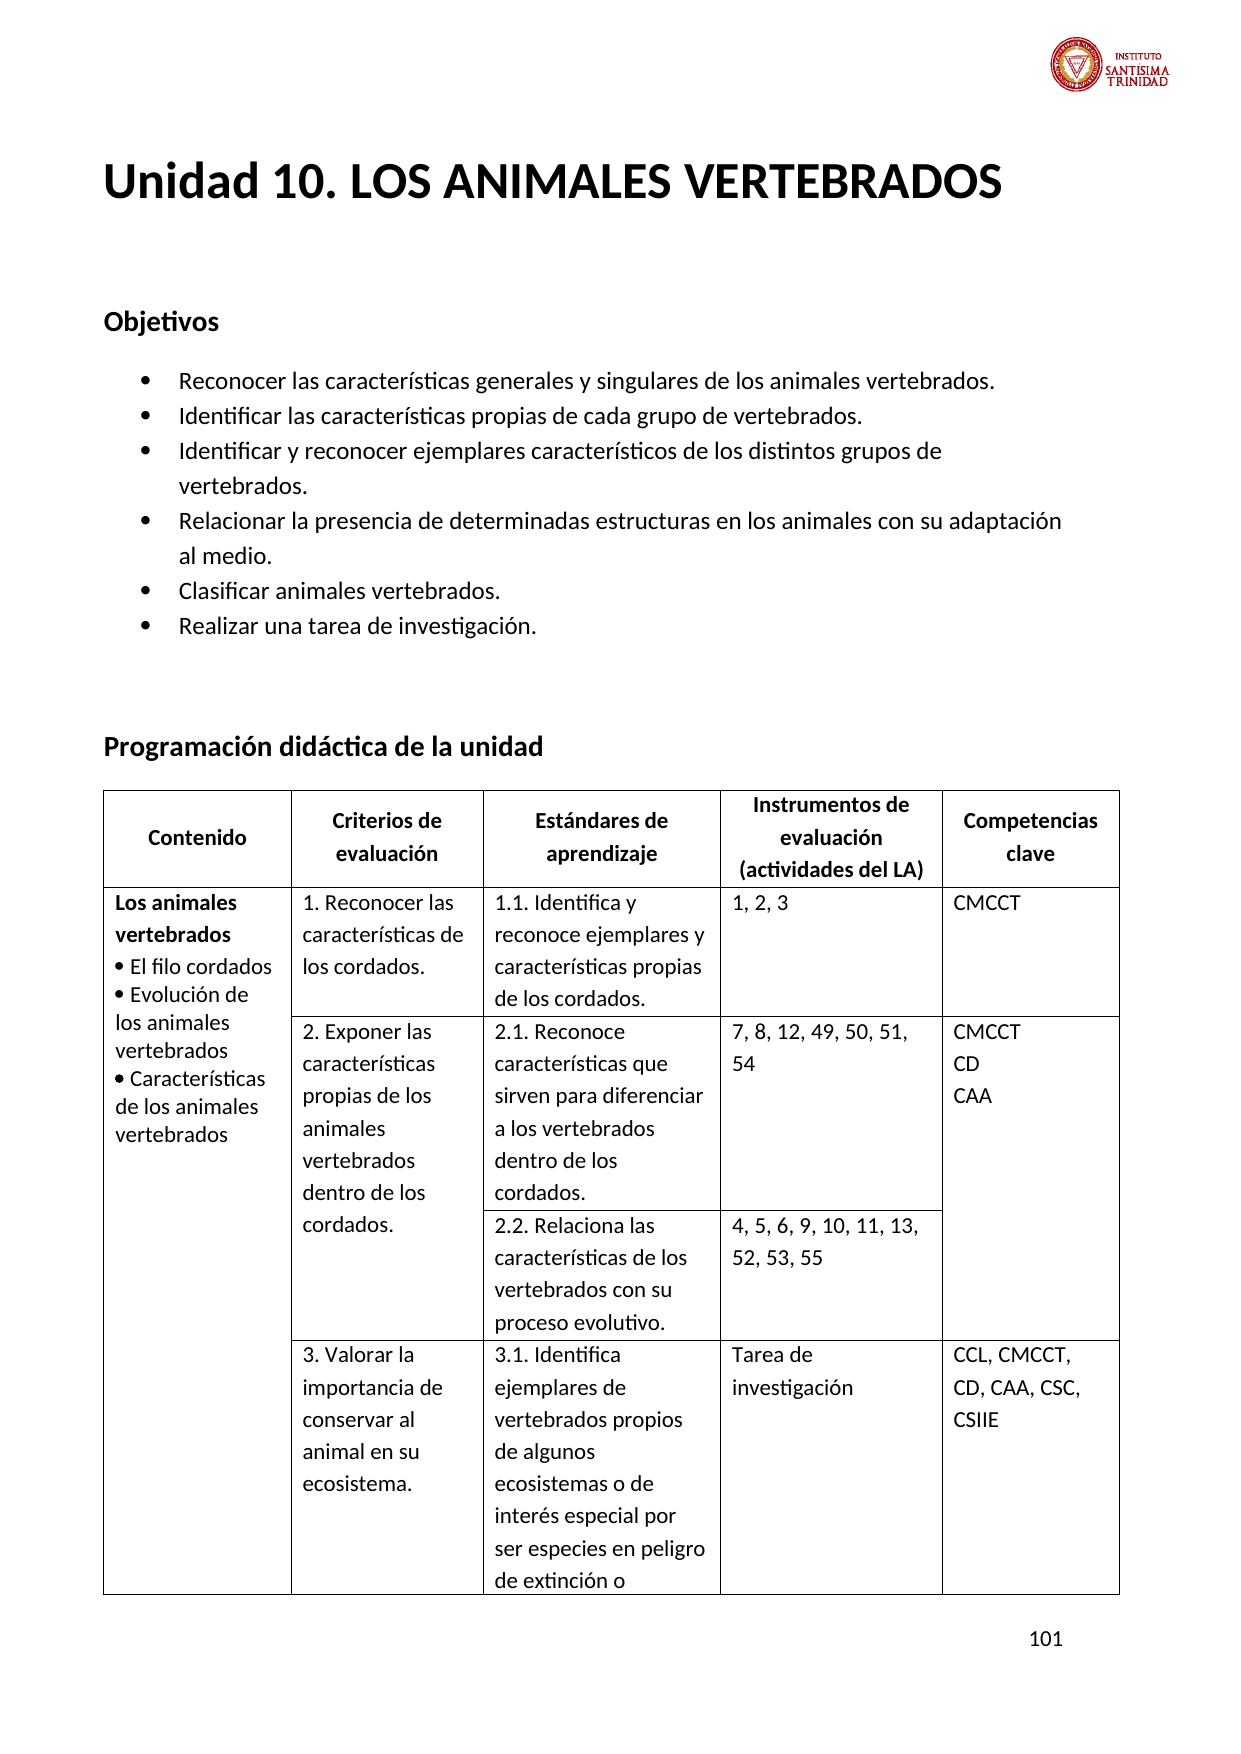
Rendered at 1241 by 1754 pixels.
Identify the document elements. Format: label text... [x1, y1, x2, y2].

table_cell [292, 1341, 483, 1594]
list Reconocer las características generales y singulares de los animales vertebrados. [141, 365, 1063, 396]
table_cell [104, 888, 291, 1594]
list Identificar y reconocer ejemplares característicos de los distintos grupos de vertebrados. [141, 435, 1063, 501]
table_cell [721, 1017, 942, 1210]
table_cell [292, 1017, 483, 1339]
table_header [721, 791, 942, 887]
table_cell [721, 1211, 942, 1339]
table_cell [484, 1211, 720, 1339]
text Objetivos [103, 303, 1063, 339]
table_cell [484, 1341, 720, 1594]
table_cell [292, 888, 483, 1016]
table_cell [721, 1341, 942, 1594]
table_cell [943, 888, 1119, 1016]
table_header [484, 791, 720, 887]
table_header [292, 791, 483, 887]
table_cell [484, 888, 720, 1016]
list Realizar una tarea de investigación. [141, 610, 1063, 641]
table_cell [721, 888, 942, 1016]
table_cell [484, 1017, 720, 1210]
picture [1034, 28, 1185, 107]
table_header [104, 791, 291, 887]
list Identificar las características propias de cada grupo de vertebrados. [141, 400, 1063, 431]
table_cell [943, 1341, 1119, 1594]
list Relacionar la presencia de determinadas estructuras en los animales con su adaptación al medio. [141, 505, 1063, 571]
text Programación didáctica de la unidad [103, 728, 1063, 763]
list Clasificar animales vertebrados. [141, 575, 1063, 606]
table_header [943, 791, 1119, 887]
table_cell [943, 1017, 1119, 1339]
text Unidad 10. LOS ANIMALES VERTEBRADOS [103, 148, 1063, 211]
